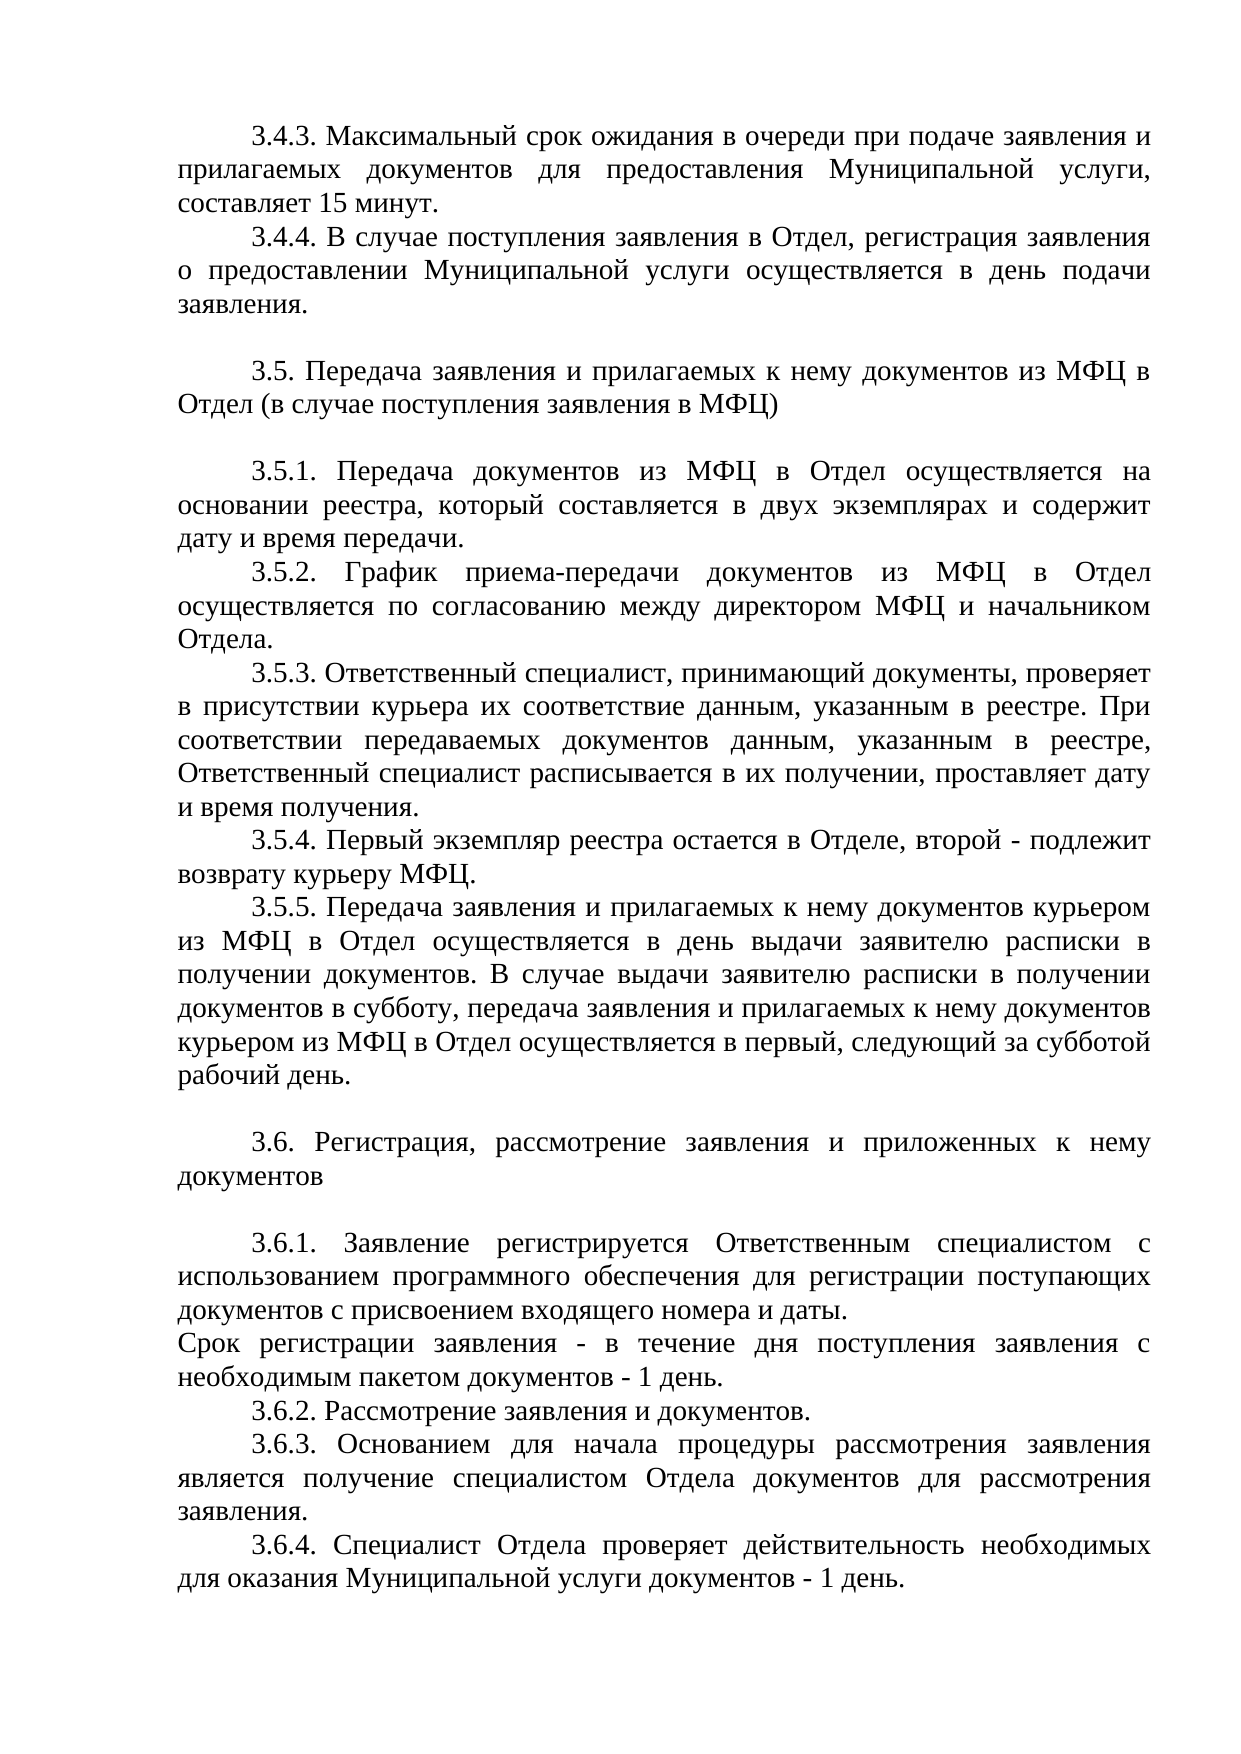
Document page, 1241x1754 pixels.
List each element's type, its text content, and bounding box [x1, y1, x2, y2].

text 3.6. Регистрация, рассмотрение заявления и приложенных к нему документов [177, 1124, 1152, 1191]
text 3.6.3. Основанием для начала процедуры рассмотрения заявления является получение специалистом Отдела документов для рассмотрения заявления. [177, 1426, 1152, 1527]
text 3.5.4. Первый экземпляр реестра остается в Отделе, второй - подлежит возврату курьеру МФЦ. [177, 822, 1152, 889]
text 3.5.5. Передача заявления и прилагаемых к нему документов курьером из МФЦ в Отдел осуществляется в день выдачи заявителю расписки в получении документов. В случае выдачи заявителю расписки в получении документов в субботу, передача заявления и прилагаемых к нему документов курьером из МФЦ в Отдел осуществляется в первый, следующий за субботой рабочий день. [177, 889, 1152, 1091]
text 3.6.1. Заявление регистрируется Ответственным специалистом с использованием программного обеспечения для регистрации поступающих документов с присвоением входящего номера и даты. [177, 1225, 1152, 1326]
text 3.6.2. Рассмотрение заявления и документов. [177, 1393, 1152, 1426]
text 3.5.3. Ответственный специалист, принимающий документы, проверяет в присутствии курьера их соответствие данным, указанным в реестре. При соответствии передаваемых документов данным, указанным в реестре, Ответственный специалист расписывается в их получении, проставляет дату и время получения. [177, 655, 1152, 822]
text 3.5. Передача заявления и прилагаемых к нему документов из МФЦ в Отдел (в случае поступления заявления в МФЦ) [177, 353, 1152, 420]
text 3.5.2. График приема-передачи документов из МФЦ в Отдел осуществляется по согласованию между директором МФЦ и начальником Отдела. [177, 554, 1152, 655]
text 3.5.1. Передача документов из МФЦ в Отдел осуществляется на основании реестра, который составляется в двух экземплярах и содержит дату и время передачи. [177, 453, 1152, 554]
text 3.6.4. Специалист Отдела проверяет действительность необходимых для оказания Муниципальной услуги документов - 1 день. [177, 1527, 1152, 1594]
text 3.4.4. В случае поступления заявления в Отдел, регистрация заявления о предоставлении Муниципальной услуги осуществляется в день подачи заявления. [177, 219, 1152, 319]
text 3.4.3. Максимальный срок ожидания в очереди при подаче заявления и прилагаемых документов для предоставления Муниципальной услуги, составляет 15 минут. [177, 118, 1152, 219]
text Срок регистрации заявления - в течение дня поступления заявления с необходимым пакетом документов - 1 день. [177, 1326, 1152, 1393]
